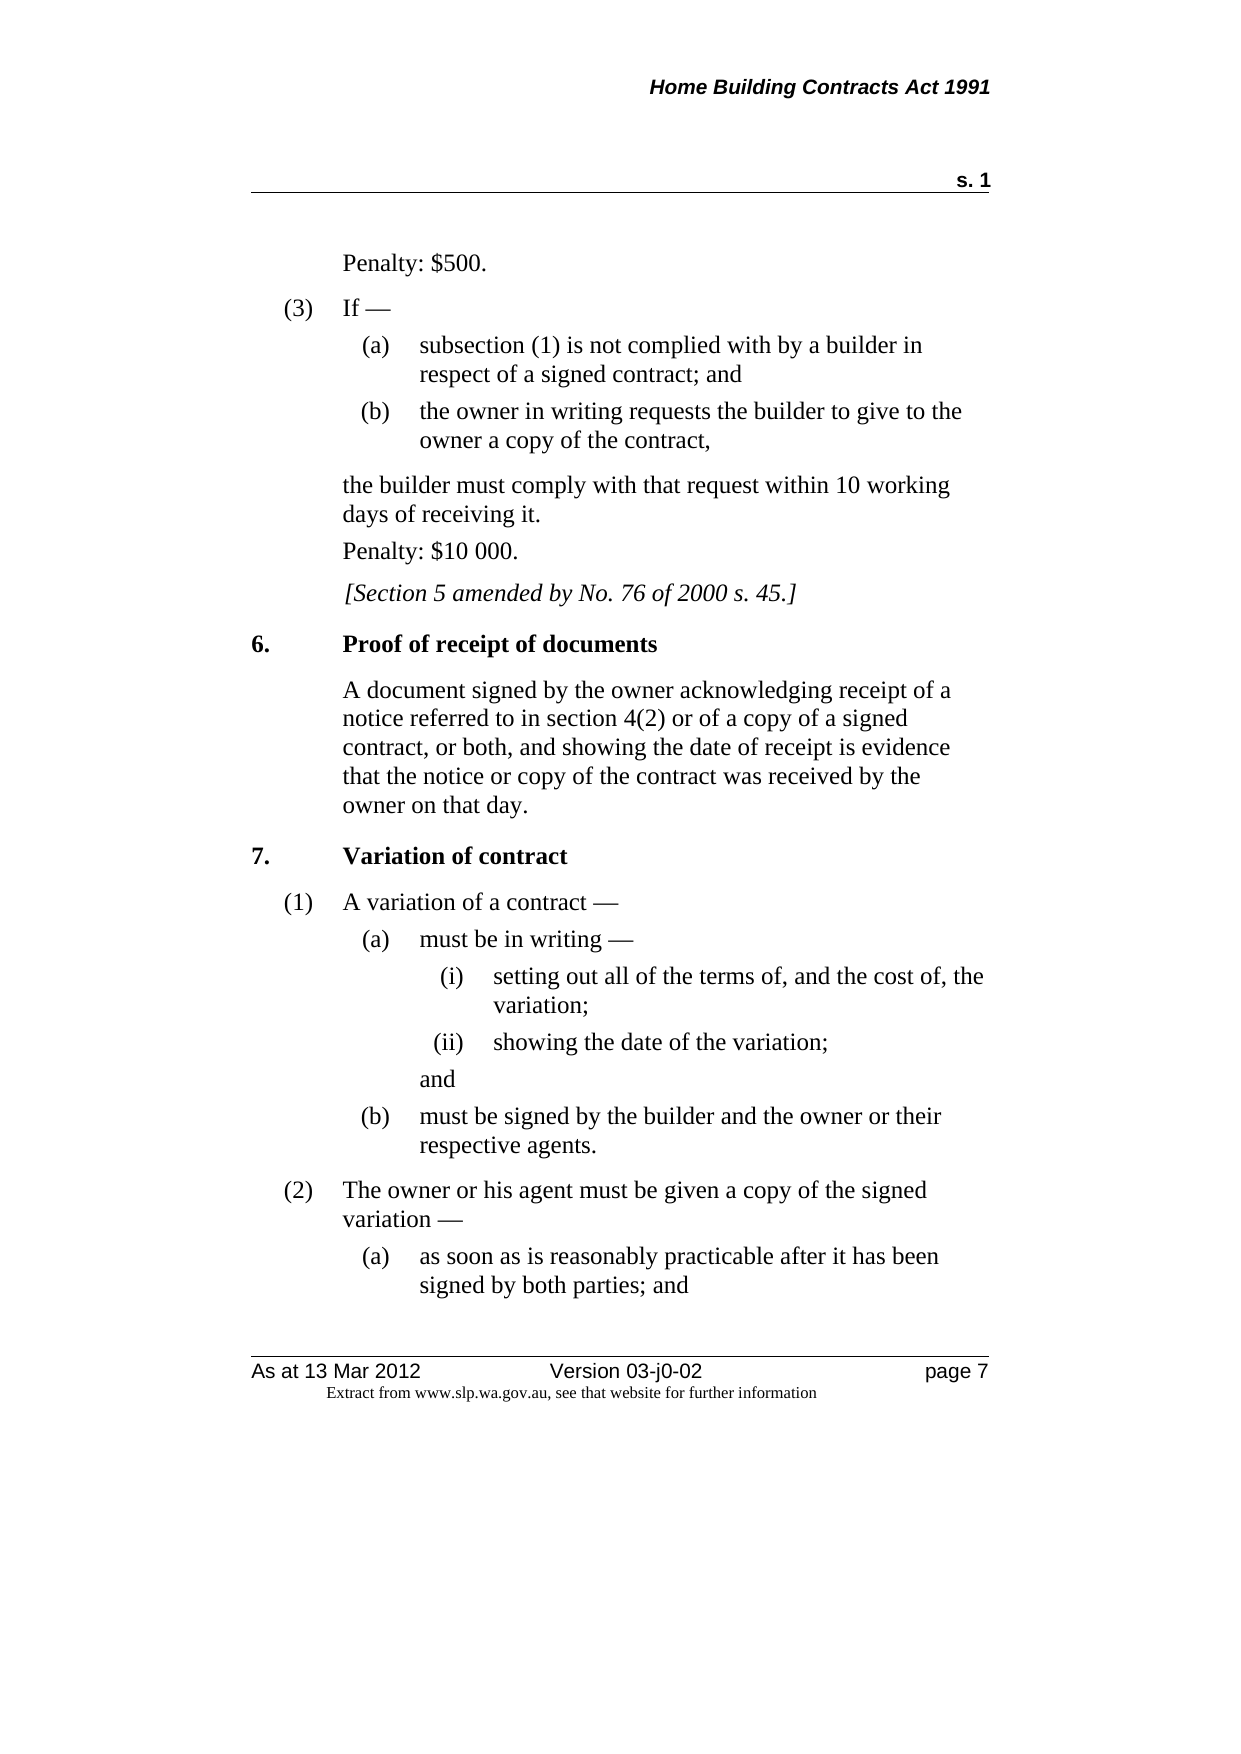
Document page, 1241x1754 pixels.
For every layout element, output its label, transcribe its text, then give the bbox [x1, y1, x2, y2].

text (a) subsection (1) is not complied with by a builder in respect of a signed contract; and [251, 331, 989, 388]
text Penalty: $10 000. [251, 536, 989, 565]
text (b) must be signed by the builder and the owner or their respective agents. [251, 1101, 989, 1158]
text the builder must comply with that request within 10 working days of receiving it. [251, 471, 989, 528]
text and [251, 1064, 989, 1093]
text (a) must be in writing — [251, 924, 989, 953]
text (2) The owner or his agent must be given a copy of the signed variation — [251, 1175, 989, 1233]
text (3) If — [251, 293, 989, 322]
subtitle 7. Variation of contract [251, 841, 989, 870]
text (a) as soon as is reasonably practicable after it has been signed by both parties; and [251, 1241, 989, 1298]
text (b) the owner in writing requests the builder to give to the owner a copy of the contract, [251, 396, 989, 454]
text [Section 5 amended by No. 76 of 2000 s. 45.] [251, 578, 989, 606]
text (1) A variation of a contract — [251, 887, 989, 916]
text A document signed by the owner acknowledging receipt of a notice referred to in section 4(2) or of a copy of a signed contract, or both, and showing the date of receipt is evidence that the notice or copy of the contract was received by the owner on that day. [251, 675, 989, 818]
text Penalty: $500. [251, 248, 989, 277]
text (ii) showing the date of the variation; [251, 1027, 989, 1056]
subtitle 6. Proof of receipt of documents [251, 629, 989, 658]
text (i) setting out all of the terms of, and the cost of, the variation; [251, 961, 989, 1018]
